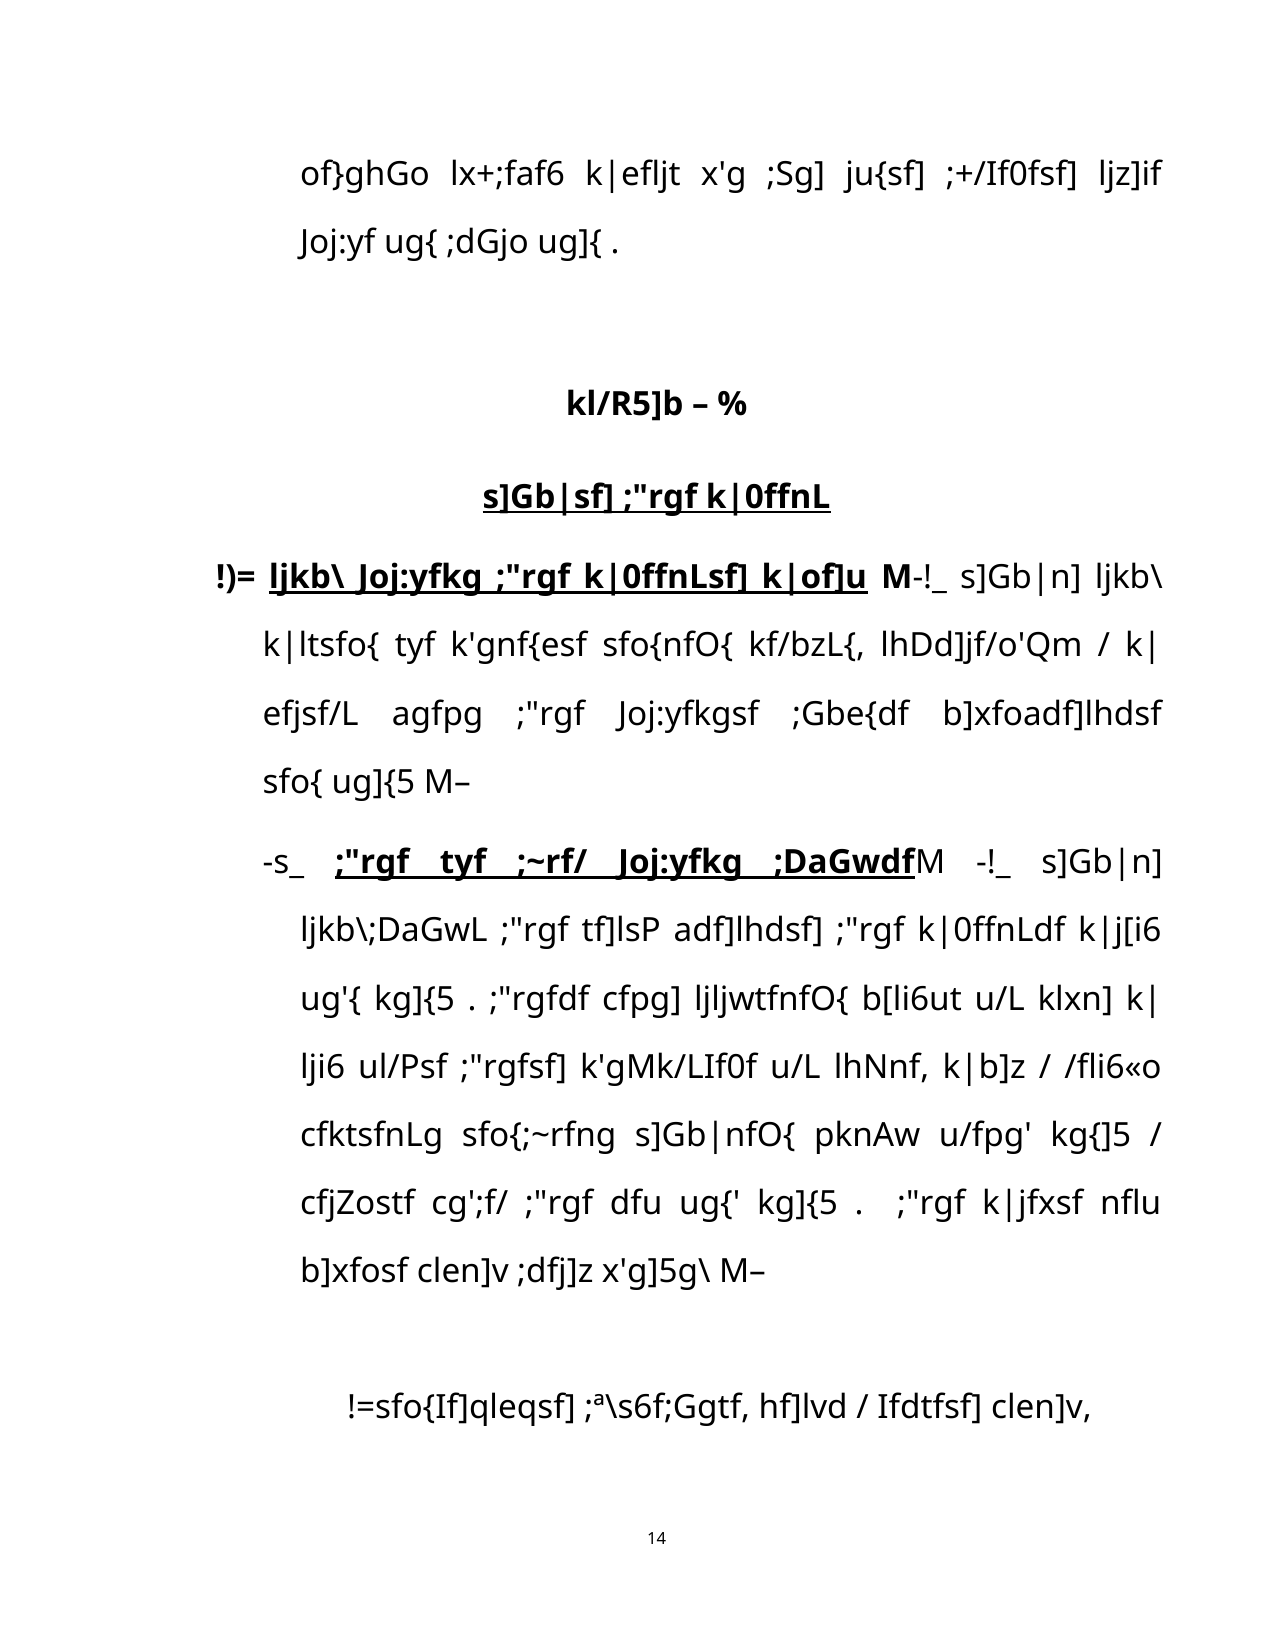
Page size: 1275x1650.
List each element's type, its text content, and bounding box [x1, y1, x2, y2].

text kl/R5]b – % [150, 379, 1163, 425]
text !)= ljkb\ Joj:yfkg ;"rgf k|0ffnLsf] k|of]u M-!_ s]Gb|n] ljkb\ k|ltsfo{ tyf k'gnf{esf sfo{nfO{ kf/bzL{, lhDd]jf/o'Qm / k|efjsf/L agfpg ;"rgf Joj:yfkgsf ;Gbe{df b]xfoadf]lhdsf sfo{ ug]{5 M– [216, 553, 1163, 803]
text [225, 150, 1163, 263]
text s]Gb|sf] ;"rgf k|0ffnL [150, 472, 1163, 518]
list != sfo{If]qleqsf] ;ª\s6f;Ggtf, hf]lvd / Ifdtfsf] clen]v, [347, 1383, 1163, 1428]
text -s_ ;"rgf tyf ;~rf/ Joj:yfkg ;DaGwdfM -!_ s]Gb|n] ljkb\;DaGwL ;"rgf tf]lsP adf]lhdsf] ;"rgf k|0ffnLdf k|j[i6 ug'{ kg]{5 . ;"rgfdf cfpg] ljljwtfnfO{ b[li6ut u/L klxn] k|lji6 ul/Psf ;"rgfsf] k'gMk/LIf0f u/L lhNnf, k|b]z / /fli6«o cfktsfnLg sfo{;~rfng s]Gb|nfO{ pknAw u/fpg' kg{]5 / cfjZostf cg';f/ ;"rgf dfu ug{' kg]{5 . ;"rgf k|jfxsf nflu b]xfosf clen]v ;dfj]z x'g]5g\ M– [262, 838, 1163, 1292]
